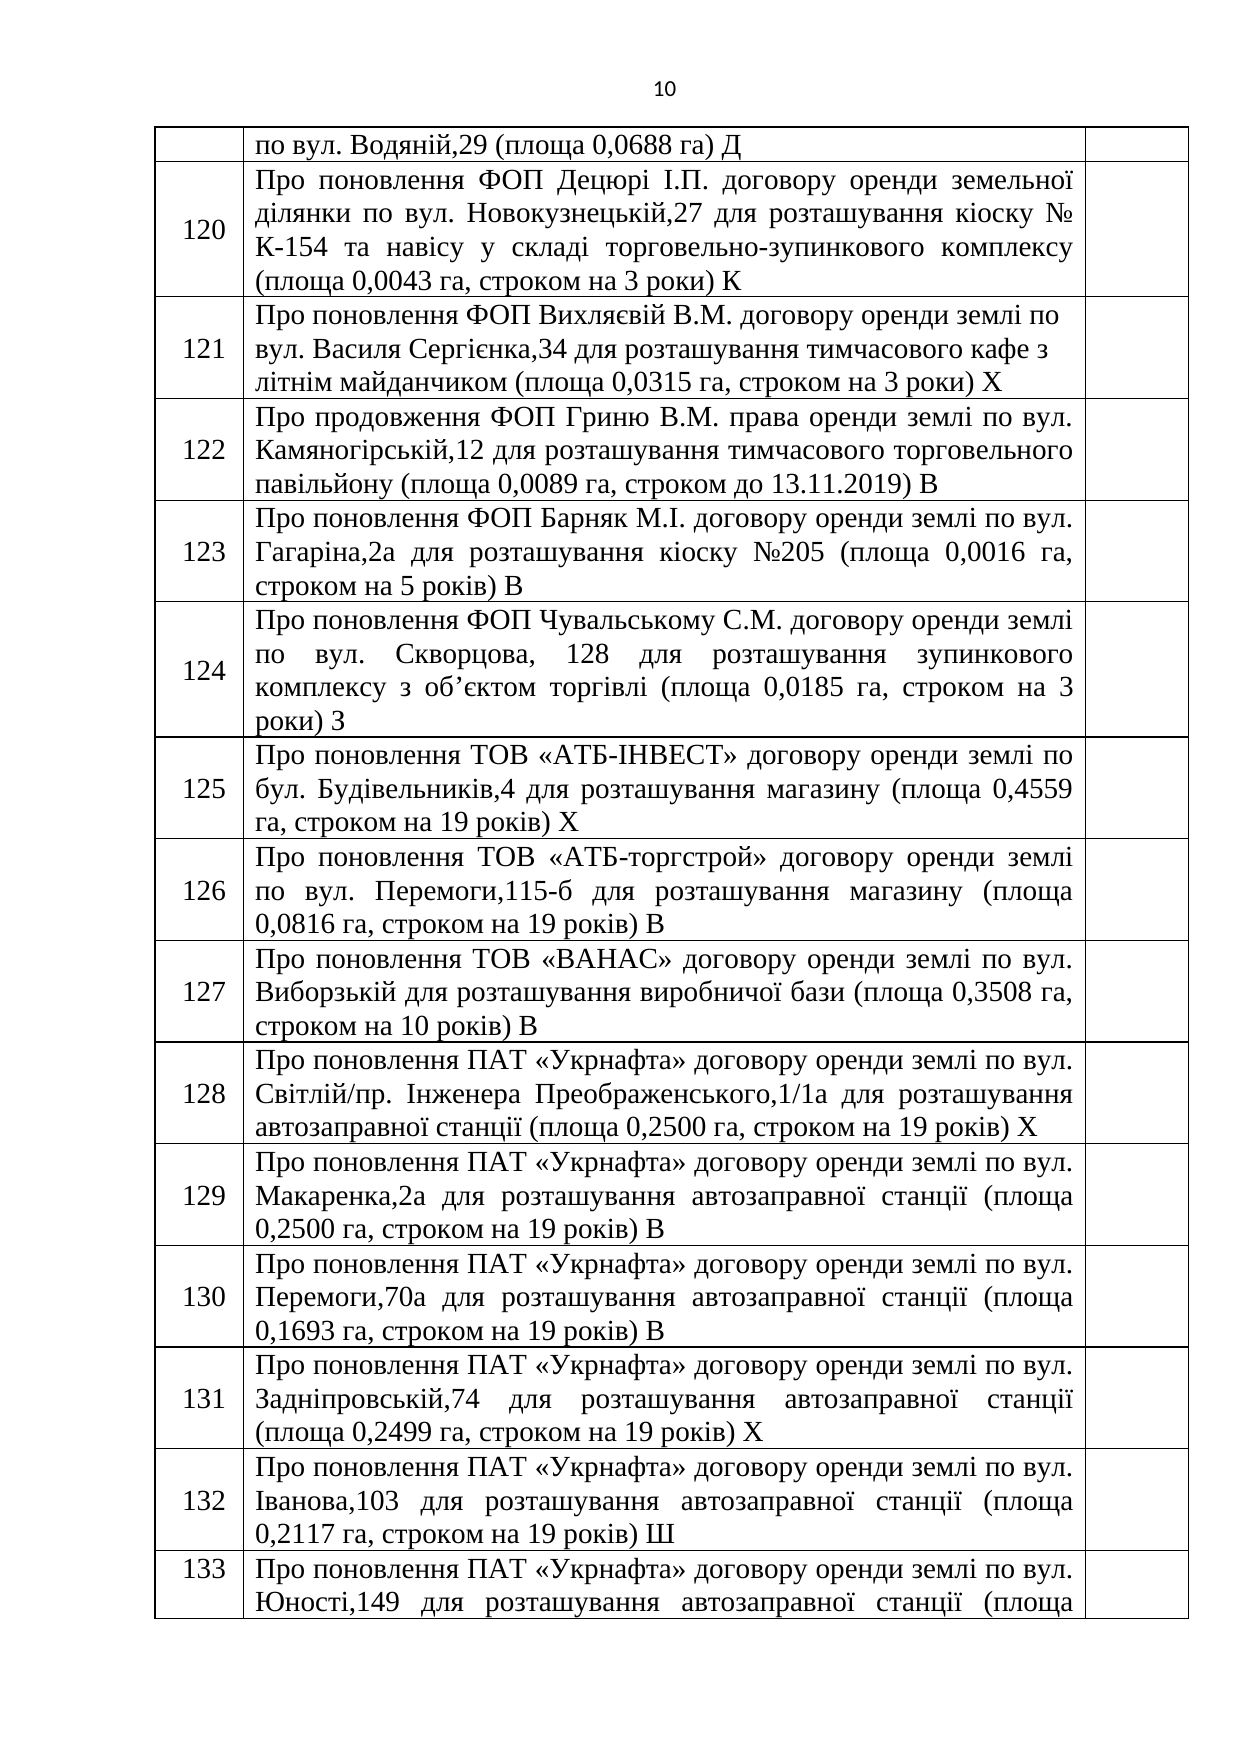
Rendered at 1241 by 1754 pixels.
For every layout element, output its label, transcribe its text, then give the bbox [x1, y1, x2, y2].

table_cell Про поновлення ТОВ «ВАНАС» договору оренди землі по вул. Виборзькій для розташування виробничої бази (площа 0,3508 га, строком на 10 років) В [244, 941, 1085, 1041]
table_cell [156, 738, 243, 838]
table_cell [1086, 1551, 1188, 1618]
table_cell [1086, 1043, 1188, 1143]
table_cell Про поновлення ФОП Децюрі І.П. договору оренди земельної ділянки по вул. Новокузнецькій,27 для розташування кіоску № К-154 та навісу у складі торговельно-зупинкового комплексу (площа 0,0043 га, строком на 3 роки) К [244, 162, 1085, 296]
table_cell [156, 1043, 243, 1143]
table_cell [1086, 1348, 1188, 1448]
table_cell [156, 501, 243, 601]
table_cell [1086, 738, 1188, 838]
table_cell [1086, 839, 1188, 940]
table_cell [156, 162, 243, 296]
table_cell [156, 1551, 243, 1618]
table_cell [156, 399, 243, 499]
table_cell Про поновлення ПАТ «Укрнафта» договору оренди землі по вул. Перемоги,70а для розташування автозаправної станції (площа 0,1693 га, строком на 19 років) В [244, 1246, 1085, 1346]
table_cell Про поновлення ПАТ «Укрнафта» договору оренди землі по вул. Задніпровській,74 для розташування автозаправної станції (площа 0,2499 га, строком на 19 років) Х [244, 1348, 1085, 1448]
table_cell [156, 839, 243, 940]
table_cell [1086, 162, 1188, 296]
table_cell [156, 1246, 243, 1346]
table_cell [1086, 297, 1188, 398]
table_cell Про поновлення ПАТ «Укрнафта» договору оренди землі по вул. Макаренка,2а для розташування автозаправної станції (площа 0,2500 га, строком на 19 років) В [244, 1144, 1085, 1245]
table_cell [1086, 399, 1188, 499]
table_cell [156, 1449, 243, 1550]
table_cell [244, 1551, 1085, 1618]
table_cell Про поновлення ПАТ «Укрнафта» договору оренди землі по вул. Світлій/пр. Інженера Преображенського,1/1а для розташування автозаправної станції (площа 0,2500 га, строком на 19 років) Х [244, 1043, 1085, 1143]
table_cell [1086, 1246, 1188, 1346]
table_cell Про поновлення ФОП Барняк М.І. договору оренди землі по вул. Гагаріна,2а для розташування кіоску №205 (площа 0,0016 га, строком на 5 років) В [244, 501, 1085, 601]
table_cell [1086, 128, 1188, 161]
table_cell [156, 128, 243, 161]
table_cell [156, 1348, 243, 1448]
table_cell [1086, 1144, 1188, 1245]
table_cell [1086, 501, 1188, 601]
table_cell [1086, 602, 1188, 736]
table_cell [156, 1144, 243, 1245]
table_cell [156, 941, 243, 1041]
table_cell Про поновлення ФОП Вихляєвій В.М. договору оренди землі по вул. Василя Сергієнка,34 для розташування тимчасового кафе з літнім майданчиком (площа 0,0315 га, строком на 3 роки) Х [244, 297, 1085, 398]
table_cell [156, 602, 243, 736]
table_cell [156, 297, 243, 398]
table_cell Про поновлення ТОВ «АТБ-ІНВЕСТ» договору оренди землі по бул. Будівельників,4 для розташування магазину (площа 0,4559 га, строком на 19 років) Х [244, 738, 1085, 838]
table_cell Про продовження ФОП Гриню В.М. права оренди землі по вул. Камяногірській,12 для розташування тимчасового торговельного павільйону (площа 0,0089 га, строком до 13.11.2019) В [244, 399, 1085, 499]
table_cell Про поновлення ТОВ «АТБ-торгстрой» договору оренди землі по вул. Перемоги,115-б для розташування магазину (площа 0,0816 га, строком на 19 років) В [244, 839, 1085, 940]
table_cell [1086, 941, 1188, 1041]
table_cell Про поновлення ФОП Чувальському С.М. договору оренди землі по вул. Скворцова, 128 для розташування зупинкового комплексу з об’єктом торгівлі (площа 0,0185 га, строком на 3 роки) З [244, 602, 1085, 736]
table_cell [1086, 1449, 1188, 1550]
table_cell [244, 128, 1085, 161]
table_cell Про поновлення ПАТ «Укрнафта» договору оренди землі по вул. Іванова,103 для розташування автозаправної станції (площа 0,2117 га, строком на 19 років) Ш [244, 1449, 1085, 1550]
